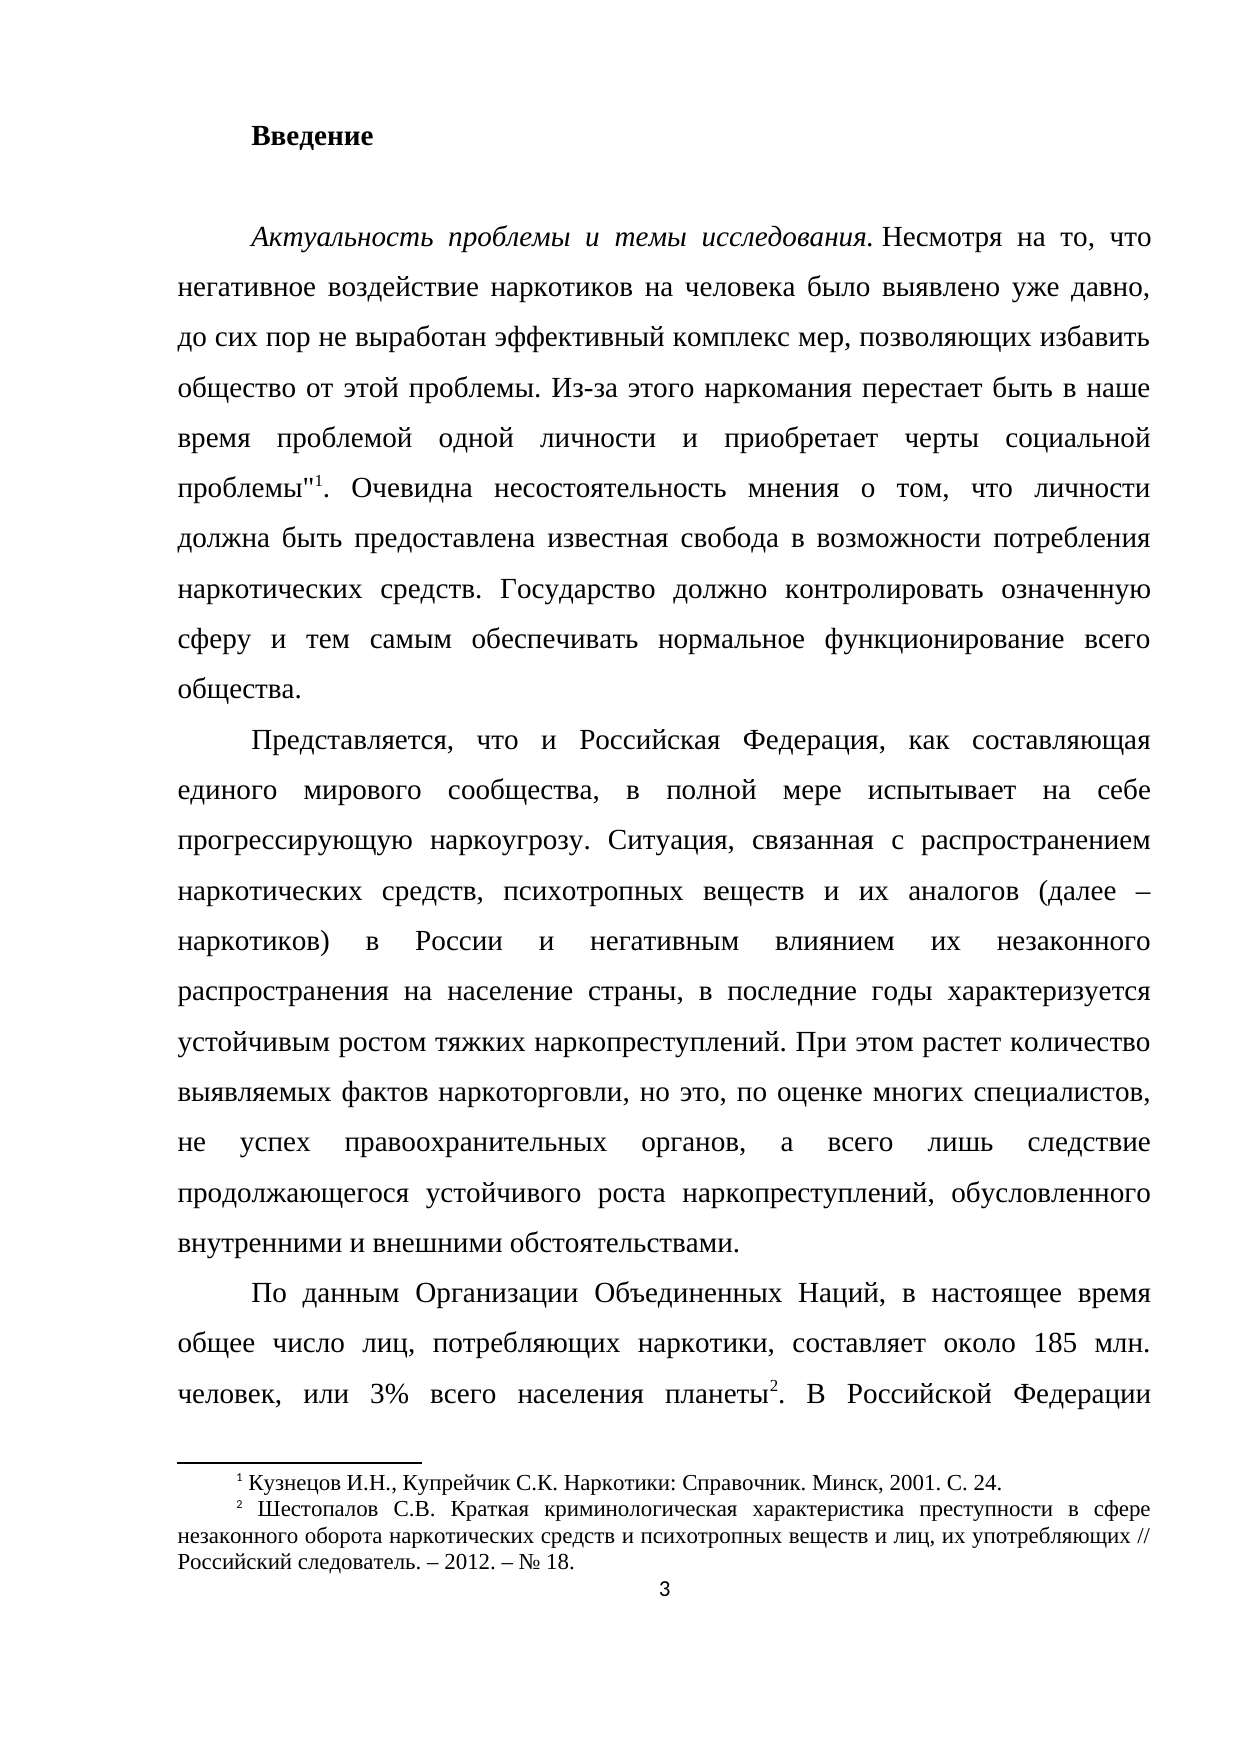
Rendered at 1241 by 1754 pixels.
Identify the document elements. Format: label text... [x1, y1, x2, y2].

text Введение [177, 118, 1152, 152]
text Актуальность проблемы и темы исследования. Несмотря на то, что негативное воздействие наркотиков на человека было выявлено уже давно, до сих пор не выработан эффективный комплекс мер, позволяющих избавить общество от этой проблемы. Из-за этого наркомания перестает быть в наше время проблемой одной личности и приобретает черты социальной проблемы". Очевидна несостоятельность мнения о том, что личности должна быть предоставлена известная свобода в возможности потребления наркотических средств. Государство должно контролировать означенную сферу и тем самым обеспечивать нормальное функционирование всего общества. [177, 219, 1152, 705]
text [177, 1359, 1152, 1409]
text Представляется, что и Российская Федерация, как составляющая единого мирового сообщества, в полной мере испытывает на себе прогрессирующую наркоугрозу. Ситуация, связанная с распространением наркотических средств, психотропных веществ и их аналогов (далее – наркотиков) в России и негативным влиянием их незаконного распространения на население страны, в последние годы характеризуется устойчивым ростом тяжких наркопреступлений. При этом растет количество выявляемых фактов наркоторговли, но это, по оценке многих специалистов, не успех правоохранительных органов, а всего лишь следствие продолжающегося устойчивого роста наркопреступлений, обусловленного внутренними и внешними обстоятельствами. [177, 722, 1152, 1258]
